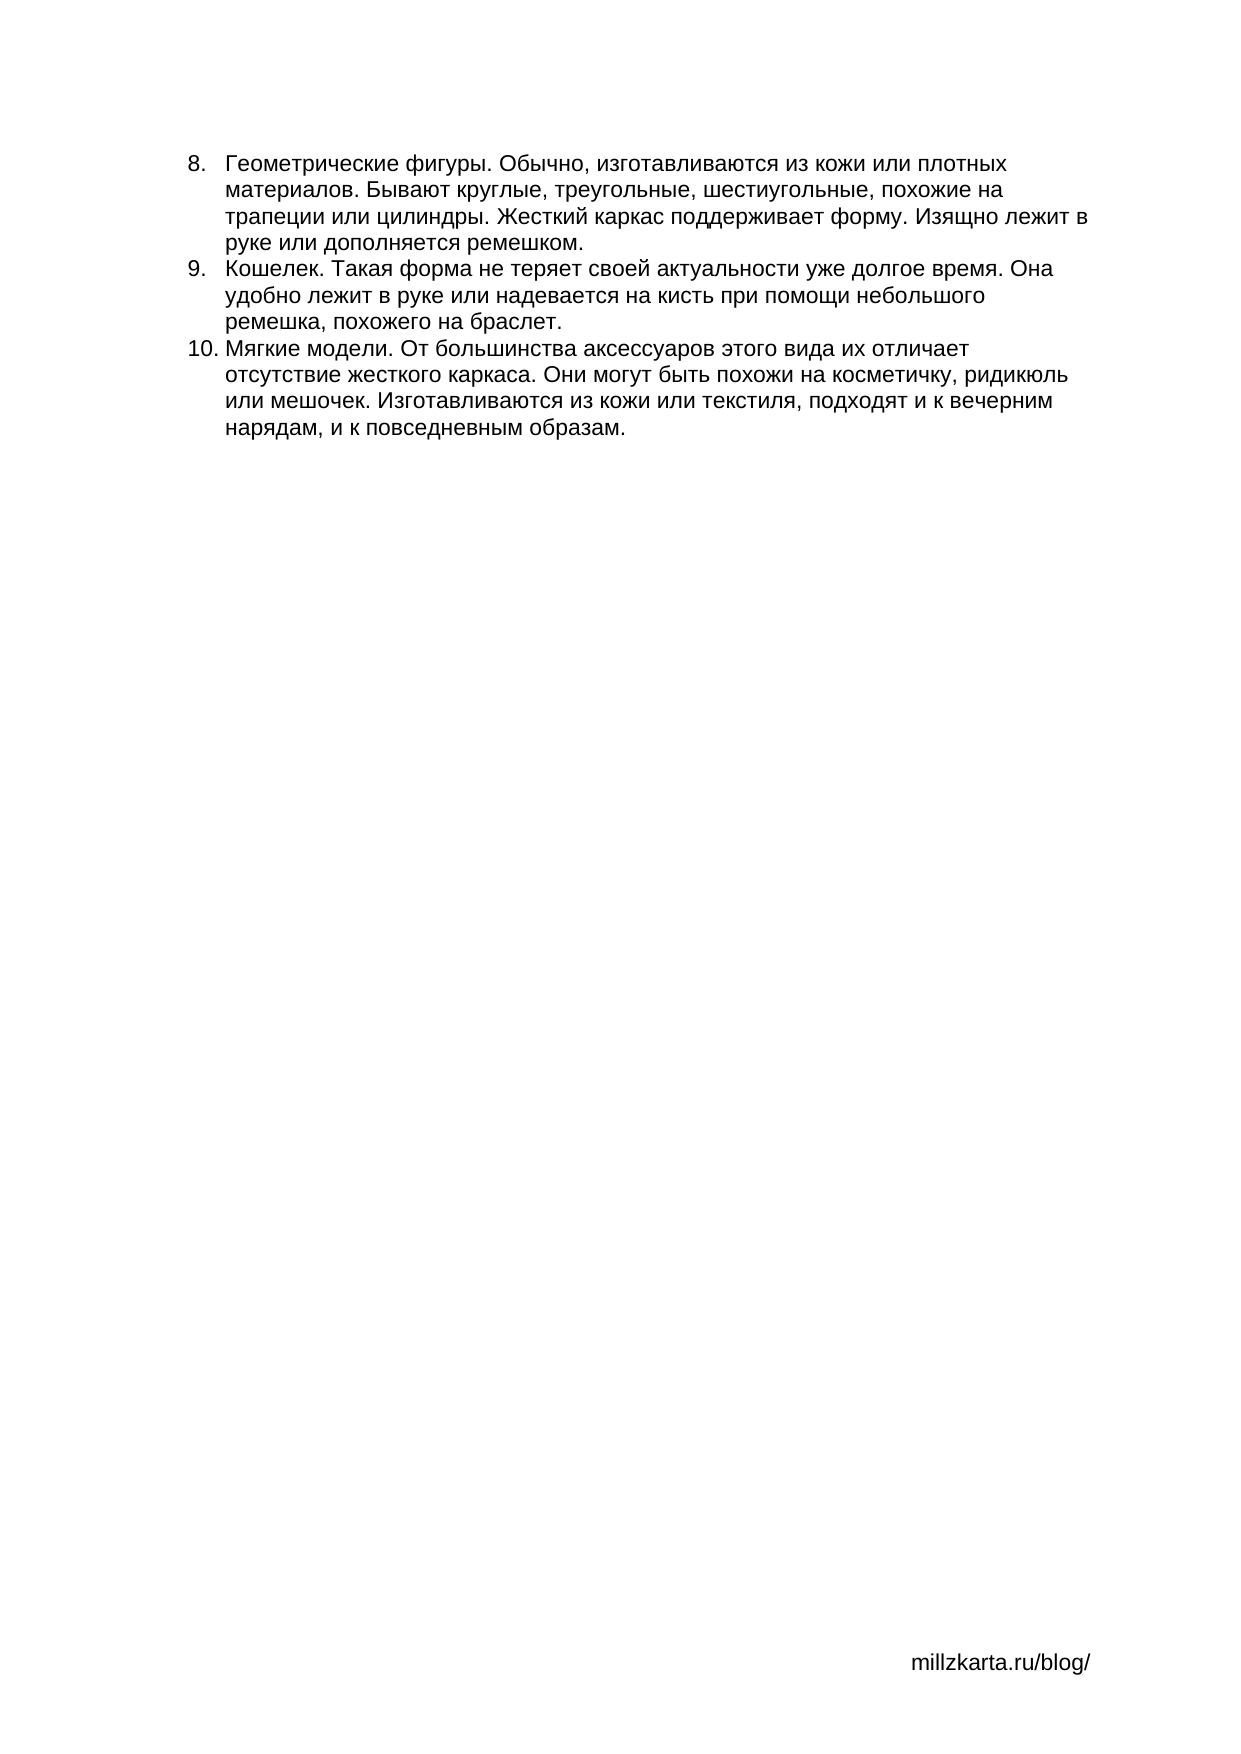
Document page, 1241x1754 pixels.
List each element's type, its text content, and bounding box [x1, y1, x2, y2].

list Мягкие модели. От большинства аксессуаров этого вида их отличает отсутствие жесткого каркаса. Они могут быть похожи на косметичку, ридикюль или мешочек. Изготавливаются из кожи или текстиля, подходят и к вечерним нарядам, и к повседневным образам. [187, 334, 1090, 440]
list Геометрические фигуры. Обычно, изготавливаются из кожи или плотных материалов. Бывают круглые, треугольные, шестиугольные, похожие на трапеции или цилиндры. Жесткий каркас поддерживает форму. Изящно лежит в руке или дополняется ремешком. [187, 150, 1090, 255]
list Кошелек. Такая форма не теряет своей актуальности уже долгое время. Она удобно лежит в руке или надевается на кисть при помощи небольшого ремешка, похожего на браслет. [187, 255, 1090, 334]
